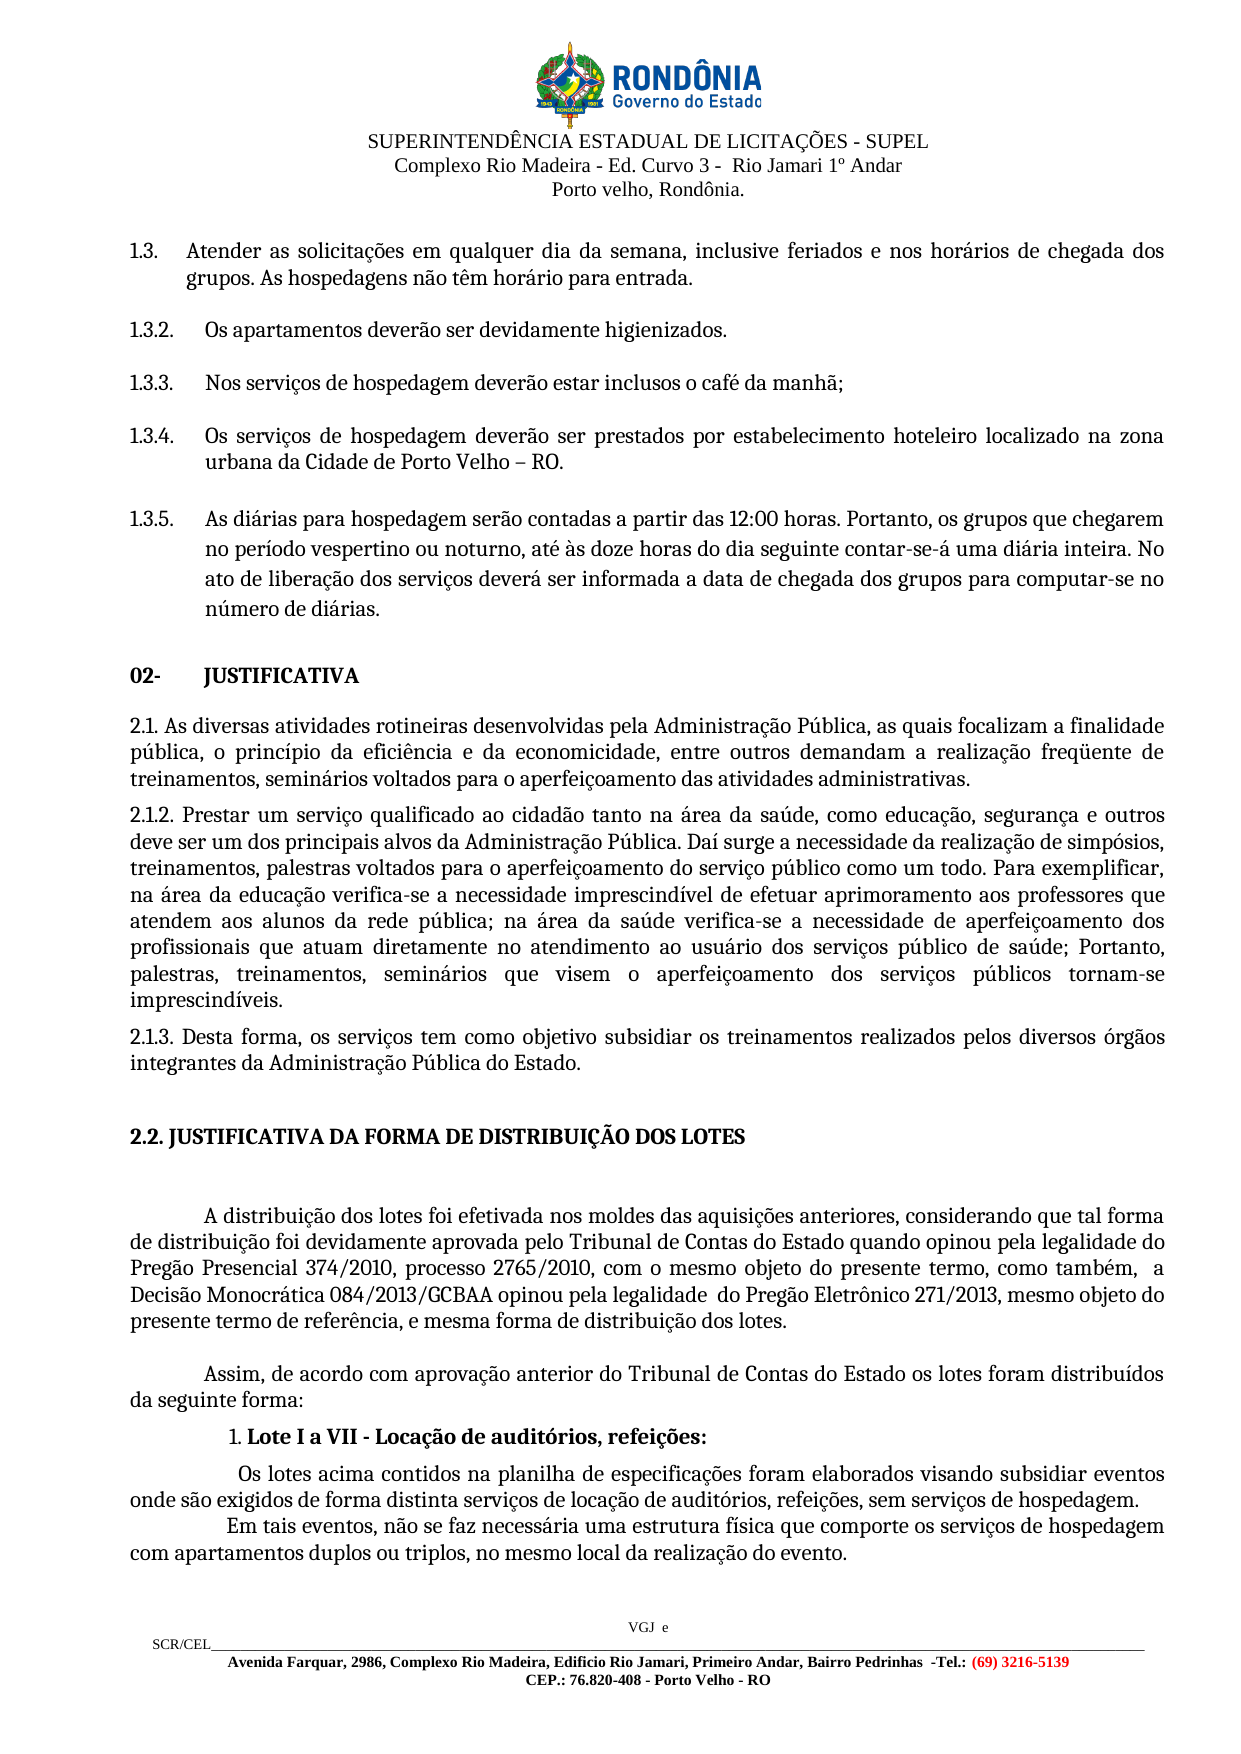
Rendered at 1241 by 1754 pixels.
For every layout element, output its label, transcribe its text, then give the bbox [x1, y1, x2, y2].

list Os apartamentos deverão ser devidamente higienizados. [130, 317, 1166, 343]
list Os serviços de hospedagem deverão ser prestados por estabelecimento hoteleiro localizado na zona urbana da Cidade de Porto Velho – RO. [130, 422, 1166, 475]
text Assim, de acordo com aprovação anterior do Tribunal de Contas do Estado os lotes foram distribuídos da seguinte forma: [130, 1361, 1166, 1413]
text Em tais eventos, não se faz necessária uma estrutura física que comporte os serviços de hospedagem com apartamentos duplos ou triplos, no mesmo local da realização do evento. [130, 1513, 1166, 1566]
picture [535, 41, 762, 129]
text 2.1.2. Prestar um serviço qualificado ao cidadão tanto na área da saúde, como educação, segurança e outros deve ser um dos principais alvos da Administração Pública. Daí surge a necessidade da realização de simpósios, treinamentos, palestras voltados para o aperfeiçoamento do serviço público como um todo. Para exemplificar, na área da educação verifica-se a necessidade imprescindível de efetuar aprimoramento aos professores que atendem aos alunos da rede pública; na área da saúde verifica-se a necessidade de aperfeiçoamento dos profissionais que atuam diretamente no atendimento ao usuário dos serviços público de saúde; Portanto, palestras, treinamentos, seminários que visem o aperfeiçoamento dos serviços públicos tornam-se imprescindíveis. [130, 802, 1166, 1013]
text 02- JUSTIFICATIVA [130, 663, 1166, 689]
list Atender as solicitações em qualquer dia da semana, inclusive feriados e nos horários de chegada dos grupos. As hospedagens não têm horário para entrada. [130, 238, 1166, 291]
text 1. Lote I a VII - Locação de auditórios, refeições: [130, 1424, 1166, 1450]
text A distribuição dos lotes foi efetivada nos moldes das aquisições anteriores, considerando que tal forma de distribuição foi devidamente aprovada pelo Tribunal de Contas do Estado quando opinou pela legalidade do Pregão Presencial 374/2010, processo 2765/2010, com o mesmo objeto do presente termo, como também, a Decisão Monocrática 084/2013/GCBAA opinou pela legalidade do Pregão Eletrônico 271/2013, mesmo objeto do presente termo de referência, e mesma forma de distribuição dos lotes. [130, 1202, 1166, 1334]
text 2.2. JUSTIFICATIVA DA FORMA DE DISTRIBUIÇÃO DOS LOTES [130, 1123, 1166, 1150]
text 2.1. As diversas atividades rotineiras desenvolvidas pela Administração Pública, as quais focalizam a finalidade pública, o princípio da eficiência e da economicidade, entre outros demandam a realização freqüente de treinamentos, seminários voltados para o aperfeiçoamento das atividades administrativas. [130, 713, 1166, 792]
list Nos serviços de hospedagem deverão estar inclusos o café da manhã; [130, 370, 1166, 396]
text 2.1.3. Desta forma, os serviços tem como objetivo subsidiar os treinamentos realizados pelos diversos órgãos integrantes da Administração Pública do Estado. [130, 1023, 1166, 1076]
text Os lotes acima contidos na planilha de especificações foram elaborados visando subsidiar eventos onde são exigidos de forma distinta serviços de locação de auditórios, refeições, sem serviços de hospedagem. [130, 1460, 1166, 1513]
list As diárias para hospedagem serão contadas a partir das 12:00 horas. Portanto, os grupos que chegarem no período vespertino ou noturno, até às doze horas do dia seguinte contar-se-á uma diária inteira. No ato de liberação dos serviços deverá ser informada a data de chegada dos grupos para computar-se no número de diárias. [130, 505, 1166, 622]
